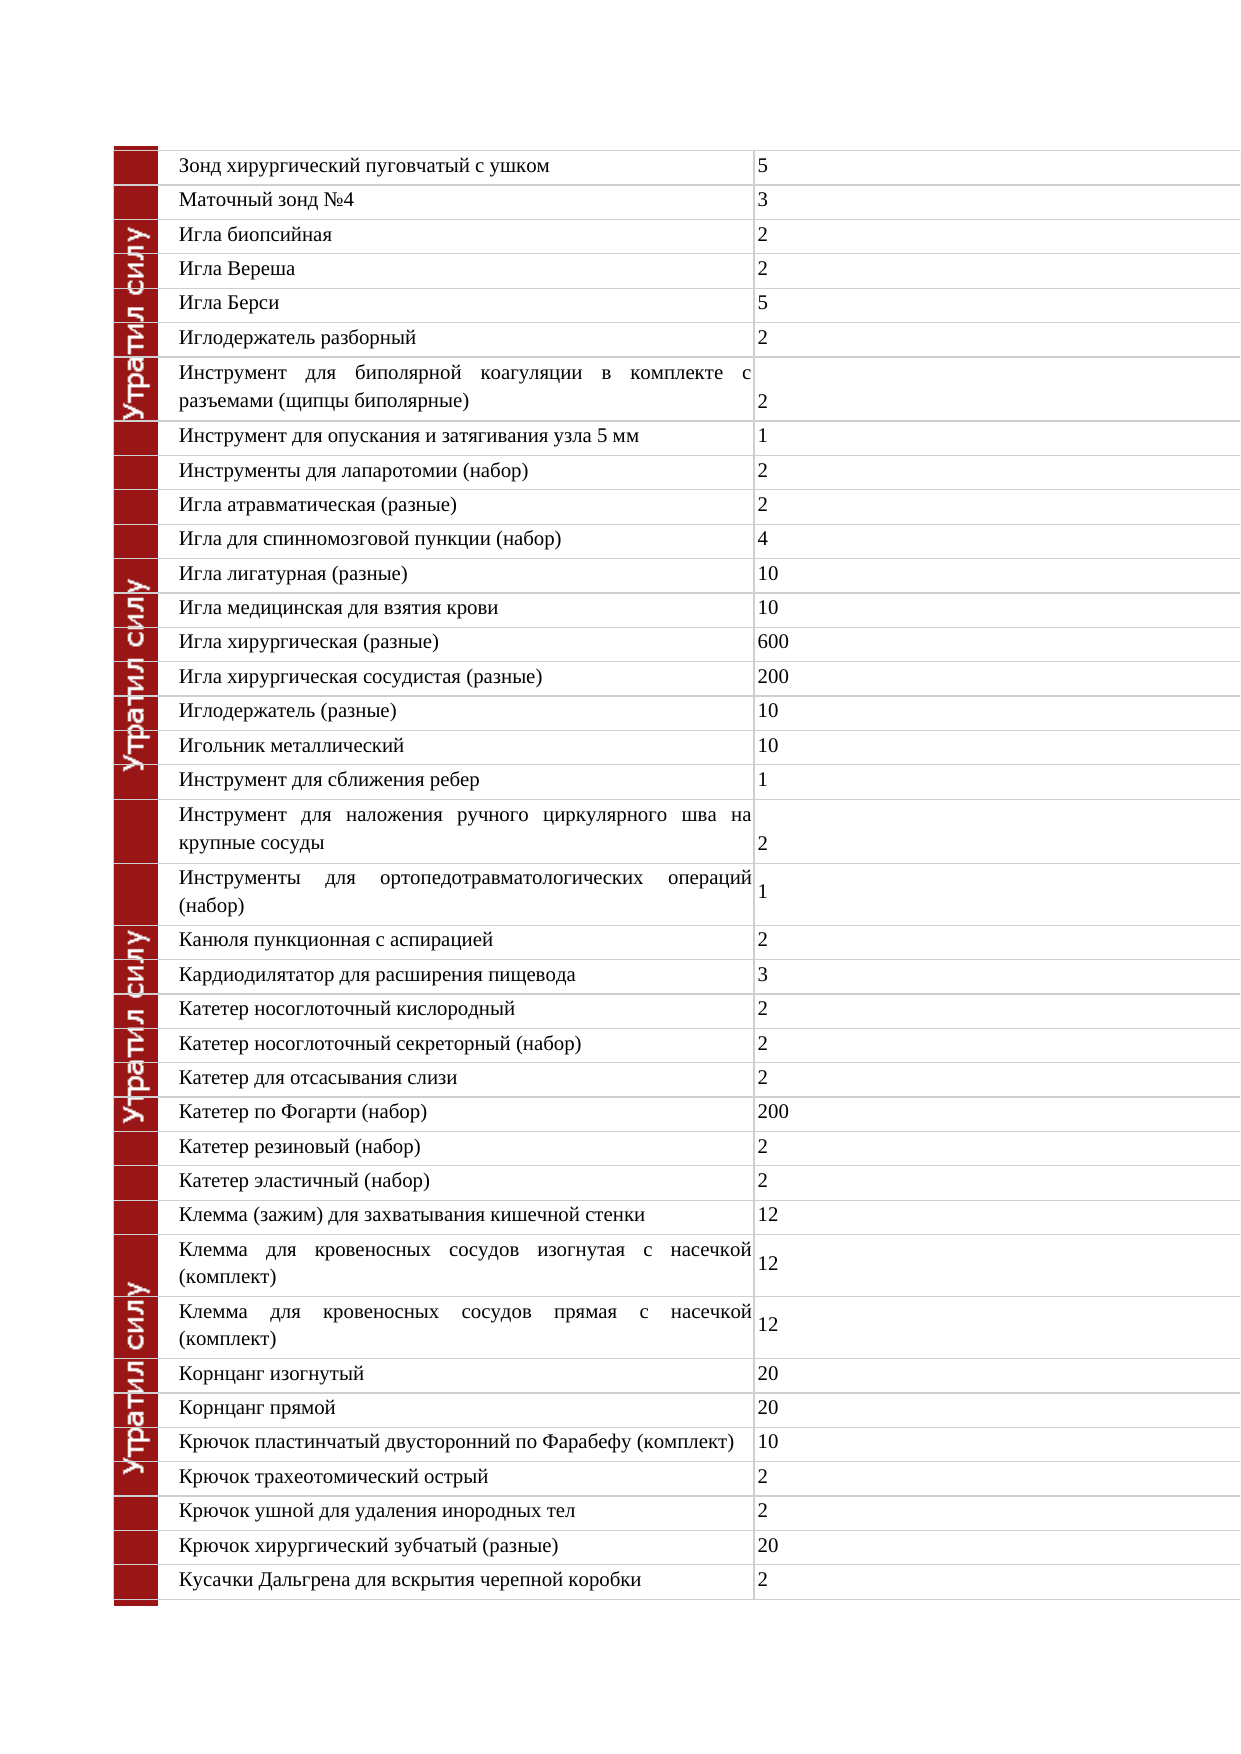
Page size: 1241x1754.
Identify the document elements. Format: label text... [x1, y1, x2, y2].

table_cell 10 [755, 1428, 1240, 1461]
table_cell 10 [755, 731, 1240, 764]
table_cell 20 [755, 1359, 1240, 1392]
table_cell Игла лигатурная (разные) [114, 559, 753, 592]
table_cell Крючок ушной для удаления инородных тел [114, 1497, 753, 1530]
table_cell 4 [755, 525, 1240, 558]
table_cell 20 [755, 1531, 1240, 1564]
table_cell 2 [755, 1132, 1240, 1165]
table_cell 2 [755, 1462, 1240, 1495]
table_cell 20 [755, 1394, 1240, 1427]
table_cell Клемма для кровеносных сосудов изогнутая с насечкой (комплект) [114, 1235, 753, 1296]
table_cell 2 [755, 926, 1240, 959]
table_cell 200 [755, 662, 1240, 695]
table_cell 3 [755, 186, 1240, 219]
table_cell Канюля пункционная с аспирацией [114, 926, 753, 959]
picture [114, 1600, 158, 1606]
table_cell Крючок хирургический зубчатый (разные) [114, 1531, 753, 1564]
table_cell Катетер носоглоточный кислородный [114, 995, 753, 1028]
table_cell Иглодержатель (разные) [114, 697, 753, 730]
table_cell Корнцанг прямой [114, 1394, 753, 1427]
table_cell 10 [755, 594, 1240, 627]
table_cell Инструменты для лапаротомии (набор) [114, 456, 753, 489]
table_cell 3 [755, 960, 1240, 993]
table_cell Иглодержатель разборный [114, 323, 753, 356]
table_cell 1 [755, 422, 1240, 455]
table_cell 2 [755, 1166, 1240, 1199]
table_cell Игла атравматическая (разные) [114, 490, 753, 523]
table_cell 12 [755, 1235, 1240, 1296]
table_cell Игла биопсийная [114, 220, 753, 253]
table_cell Инструмент для наложения ручного циркулярного шва на крупные сосуды [114, 800, 753, 862]
table_cell Катетер по Фогарти (набор) [114, 1098, 753, 1131]
table_cell Игла хирургическая сосудистая (разные) [114, 662, 753, 695]
table_cell 10 [755, 559, 1240, 592]
table_cell 2 [755, 1565, 1240, 1598]
table_cell Кардиодилятатор для расширения пищевода [114, 960, 753, 993]
table_cell Игла медицинская для взятия крови [114, 594, 753, 627]
table_cell 200 [755, 1098, 1240, 1131]
table_cell Игла хирургическая (разные) [114, 628, 753, 661]
table_cell 2 [755, 254, 1240, 287]
table_cell Катетер резиновый (набор) [114, 1132, 753, 1165]
table_cell 2 [755, 456, 1240, 489]
table_cell Катетер эластичный (набор) [114, 1166, 753, 1199]
table_cell 12 [755, 1297, 1240, 1358]
table_cell 2 [755, 490, 1240, 523]
table_cell Клемма (зажим) для захватывания кишечной стенки [114, 1201, 753, 1234]
table_cell Маточный зонд №4 [114, 186, 753, 219]
table_cell Инструмент для опускания и затягивания узла 5 мм [114, 422, 753, 455]
table_cell 2 [755, 800, 1240, 862]
table_cell Корнцанг изогнутый [114, 1359, 753, 1392]
table_cell Крючок пластинчатый двусторонний по Фарабефу (комплект) [114, 1428, 753, 1461]
table_cell 5 [755, 151, 1240, 184]
table_cell Инструмент для биполярной коагуляции в комплекте с разъемами (щипцы биполярные) [114, 358, 753, 420]
table_cell 10 [755, 697, 1240, 730]
table_cell Крючок трахеотомический острый [114, 1462, 753, 1495]
table_cell Игла для спинномозговой пункции (набор) [114, 525, 753, 558]
table_cell Игла Вереша [114, 254, 753, 287]
table_cell 5 [755, 289, 1240, 322]
table_cell 600 [755, 628, 1240, 661]
table_cell 2 [755, 1497, 1240, 1530]
table_cell 2 [755, 220, 1240, 253]
table_cell Кусачки Дальгрена для вскрытия черепной коробки [114, 1565, 753, 1598]
table_cell Игольник металлический [114, 731, 753, 764]
table_cell Клемма для кровеносных сосудов прямая с насечкой (комплект) [114, 1297, 753, 1358]
table_cell Катетер носоглоточный секреторный (набор) [114, 1029, 753, 1062]
table_cell 1 [755, 864, 1240, 924]
table_cell 2 [755, 995, 1240, 1028]
table_cell 2 [755, 1029, 1240, 1062]
picture [114, 146, 158, 150]
table_cell 12 [755, 1201, 1240, 1234]
table_cell 2 [755, 323, 1240, 356]
table_cell Зонд хирургический пуговчатый с ушком [114, 151, 753, 184]
table_cell Катетер для отсасывания слизи [114, 1063, 753, 1096]
table_cell Инструмент для сближения ребер [114, 765, 753, 798]
table_cell 2 [755, 1063, 1240, 1096]
table_cell Игла Берси [114, 289, 753, 322]
table_cell 2 [755, 358, 1240, 420]
table_cell 1 [755, 765, 1240, 798]
table_cell Инструменты для ортопедотравматологических операций (набор) [114, 864, 753, 924]
